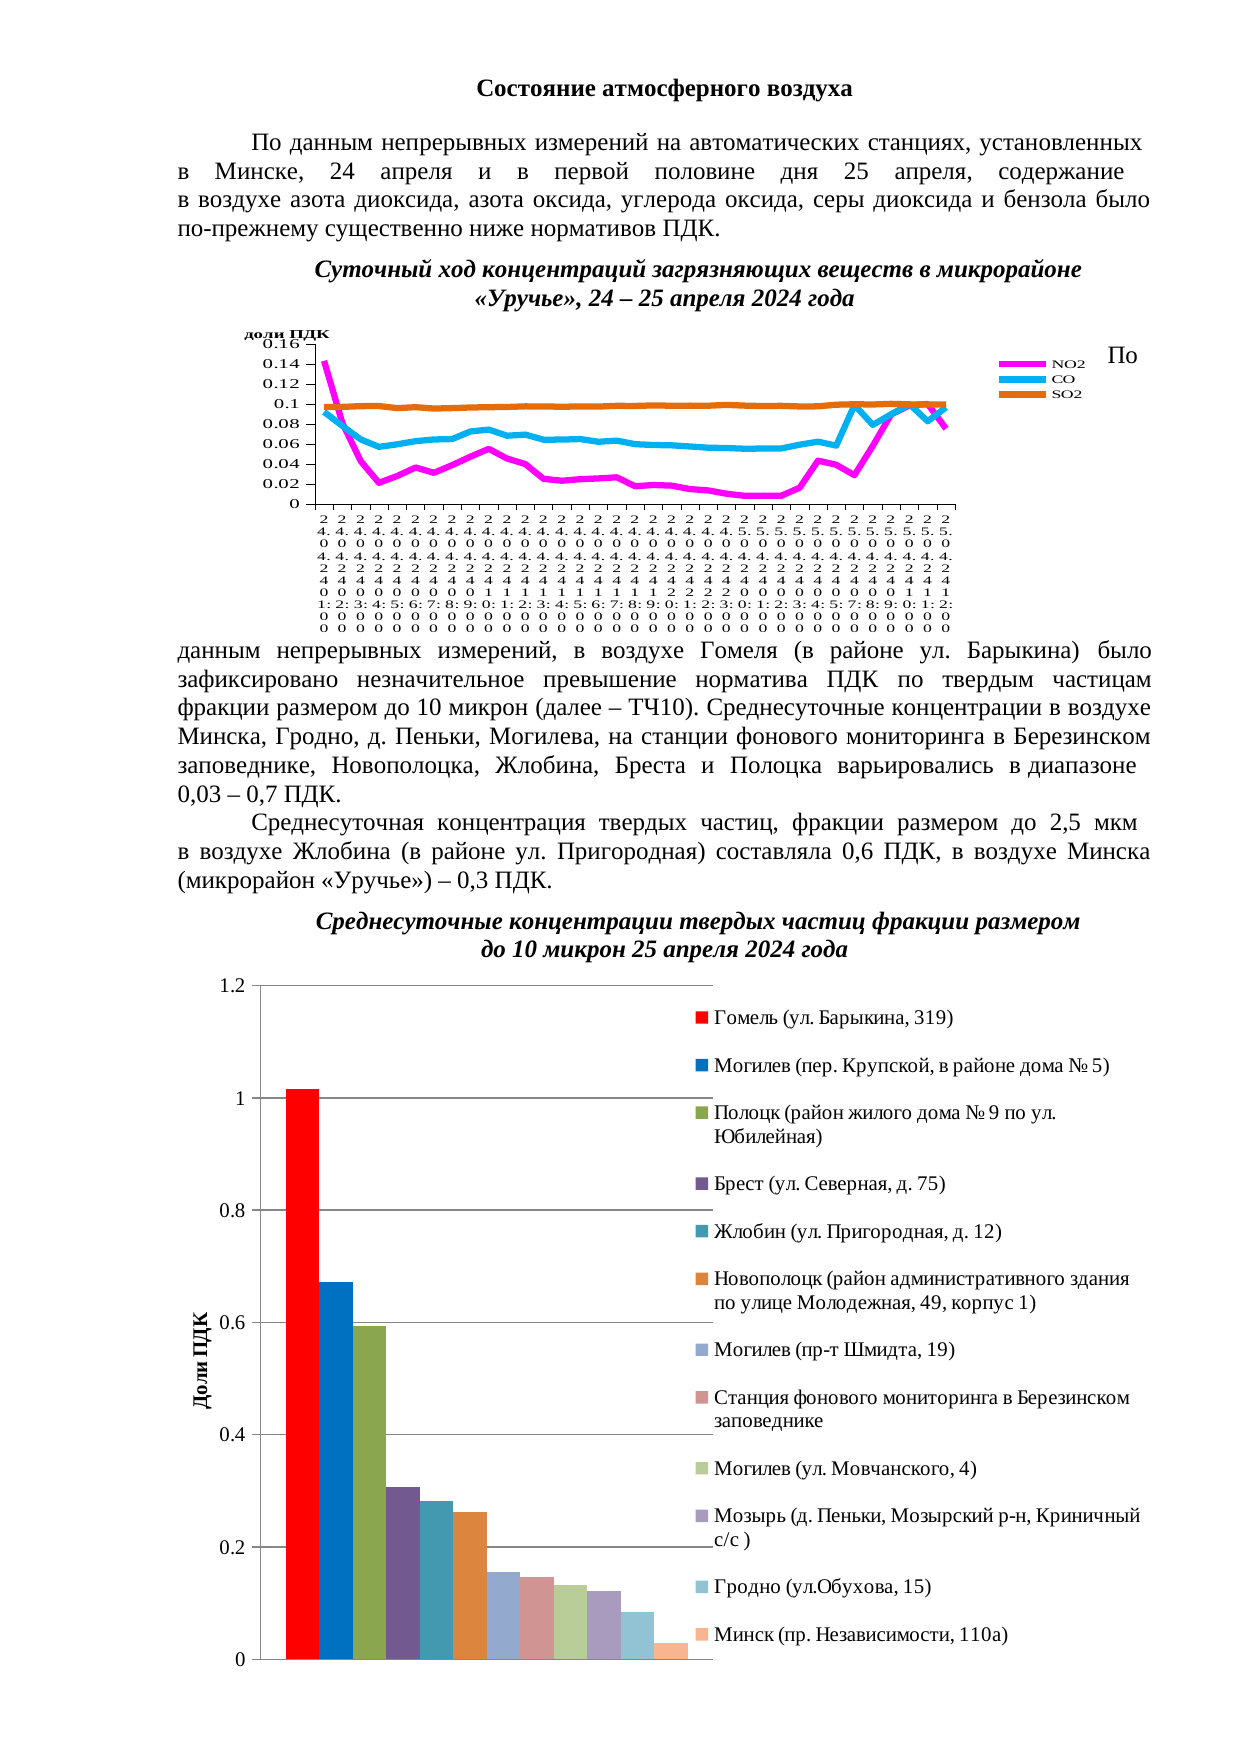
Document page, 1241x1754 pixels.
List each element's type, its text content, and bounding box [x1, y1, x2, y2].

text По данным непрерывных измерений на автоматических станциях, установленных в Минске, 24 апреля и в первой половине дня 25 апреля, содержание в воздухе азота диоксида, азота оксида, углерода оксида, серы диоксида и бензола было по-прежнему существенно ниже нормативов ПДК. [177, 127, 1152, 242]
title Состояние атмосферного воздуха [177, 73, 1152, 102]
text Среднесуточная концентрация твердых частиц, фракции размером до 2,5 мкм в воздухе Жлобина (в районе ул. Пригородная) составляла 0,6 ПДК, в воздухе Минска (микрорайон «Уручье») – 0,3 ПДК. [177, 807, 1152, 894]
text По данным непрерывных измерений, в воздухе Гомеля (в районе ул. Барыкина) было зафиксировано незначительное превышение норматива ПДК по твердым частицам фракции размером до 10 микрон (далее – ТЧ10). Среднесуточные концентрации в воздухе Минска, Гродно, д. Пеньки, Могилева, на станции фонового мониторинга в Березинском заповеднике, Новополоцка, Жлобина, Бреста и Полоцка варьировались в диапазоне 0,03 – 0,7 ПДК. [177, 340, 1152, 807]
text Суточный ход концентраций загрязняющих веществ в микрорайоне «Уручье», 24 – 25 апреля 2024 года [177, 254, 1152, 312]
text Среднесуточные концентрации твердых частиц фракции размером до 10 микрон 25 апреля 2024 года [177, 906, 1152, 963]
